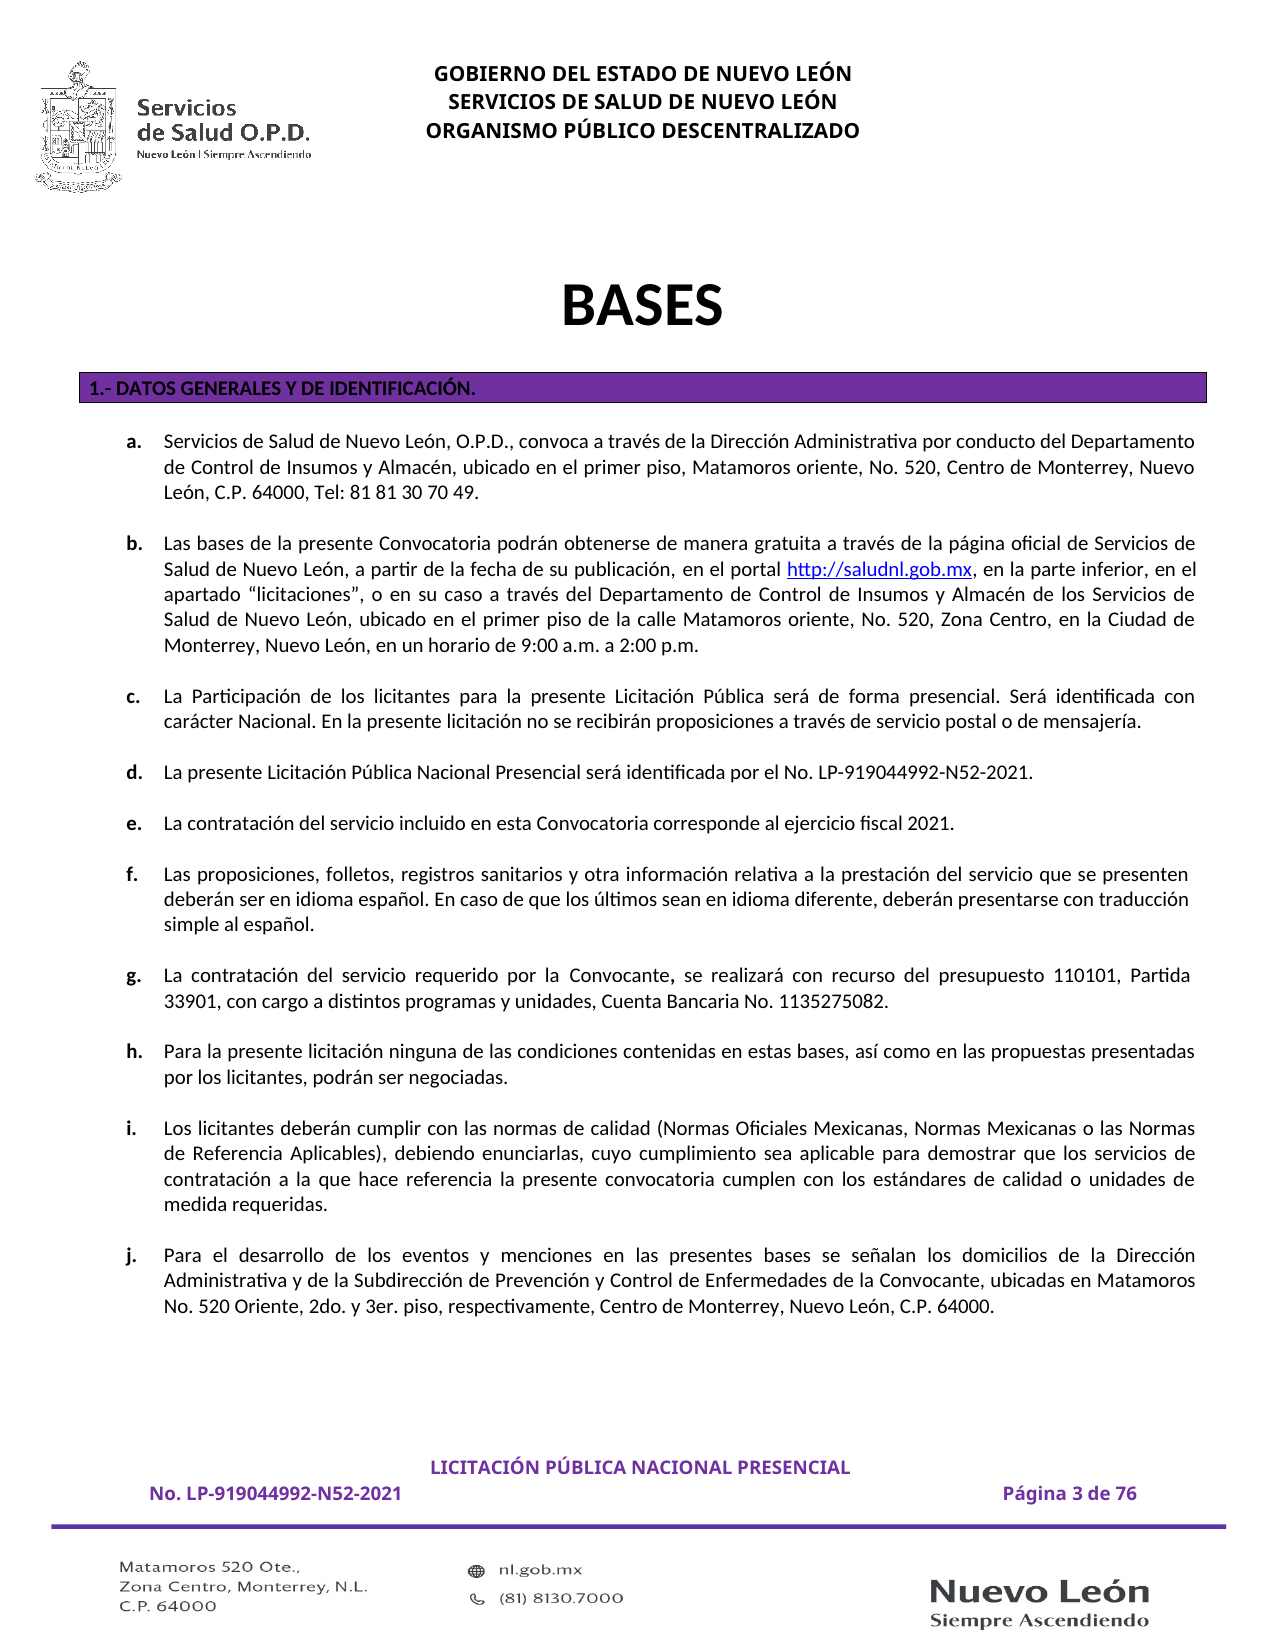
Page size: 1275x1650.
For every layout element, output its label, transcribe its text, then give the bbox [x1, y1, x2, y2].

list Las bases de la presente Convocatoria podrán obtenerse de manera gratuita a través de la página oficial de Servicios de Salud de Nuevo León, a partir de la fecha de su publicación, en el portal http://saludnl.gob.mx, en la parte inferior, en el apartado “licitaciones”, o en su caso a través del Departamento de Control de Insumos y Almacén de los Servicios de Salud de Nuevo León, ubicado en el primer piso de la calle Matamoros oriente, No. 520, Zona Centro, en la Ciudad de Monterrey, Nuevo León, en un horario de 9:00 a.m. a 2:00 p.m. [126, 530, 1197, 657]
picture [0, 4, 346, 249]
list Para el desarrollo de los eventos y menciones en las presentes bases se señalan los domicilios de la Dirección Administrativa y de la Subdirección de Prevención y Control de Enfermedades de la Convocante, ubicadas en Matamoros No. 520 Oriente, 2do. y 3er. piso, respectivamente, Centro de Monterrey, Nuevo León, C.P. 64000. [126, 1242, 1197, 1318]
list Servicios de Salud de Nuevo León, O.P.D., convoca a través de la Dirección Administrativa por conducto del Departamento de Control de Insumos y Almacén, ubicado en el primer piso, Matamoros oriente, No. 520, Centro de Monterrey, Nuevo León, C.P. 64000, Tel: 81 81 30 70 49. [126, 429, 1197, 505]
text BASES [89, 265, 1197, 341]
text 1.- DATOS GENERALES Y DE IDENTIFICACIÓN. [80, 373, 1206, 402]
list Para la presente licitación ninguna de las condiciones contenidas en estas bases, así como en las propuestas presentadas por los licitantes, podrán ser negociadas. [126, 1039, 1197, 1089]
picture [46, 1519, 1227, 1637]
list La contratación del servicio incluido en esta Convocatoria corresponde al ejercicio fiscal 2021. [126, 810, 1197, 835]
list La presente Licitación Pública Nacional Presencial será identificada por el No. LP-919044992-N52-2021. [126, 759, 1197, 784]
list Las proposiciones, folletos, registros sanitarios y otra información relativa a la prestación del servicio que se presenten deberán ser en idioma español. En caso de que los últimos sean en idioma diferente, deberán presentarse con traducción simple al español. [126, 861, 1192, 937]
list La contratación del servicio requerido por la Convocante, se realizará con recurso del presupuesto 110101, Partida 33901, con cargo a distintos programas y unidades, Cuenta Bancaria No. 1135275082. [126, 962, 1192, 1013]
list La Participación de los licitantes para la presente Licitación Pública será de forma presencial. Será identificada con carácter Nacional. En la presente licitación no se recibirán proposiciones a través de servicio postal o de mensajería. [126, 683, 1197, 734]
list Los licitantes deberán cumplir con las normas de calidad (Normas Oficiales Mexicanas, Normas Mexicanas o las Normas de Referencia Aplicables), debiendo enunciarlas, cuyo cumplimiento sea aplicable para demostrar que los servicios de contratación a la que hace referencia la presente convocatoria cumplen con los estándares de calidad o unidades de medida requeridas. [126, 1115, 1197, 1217]
